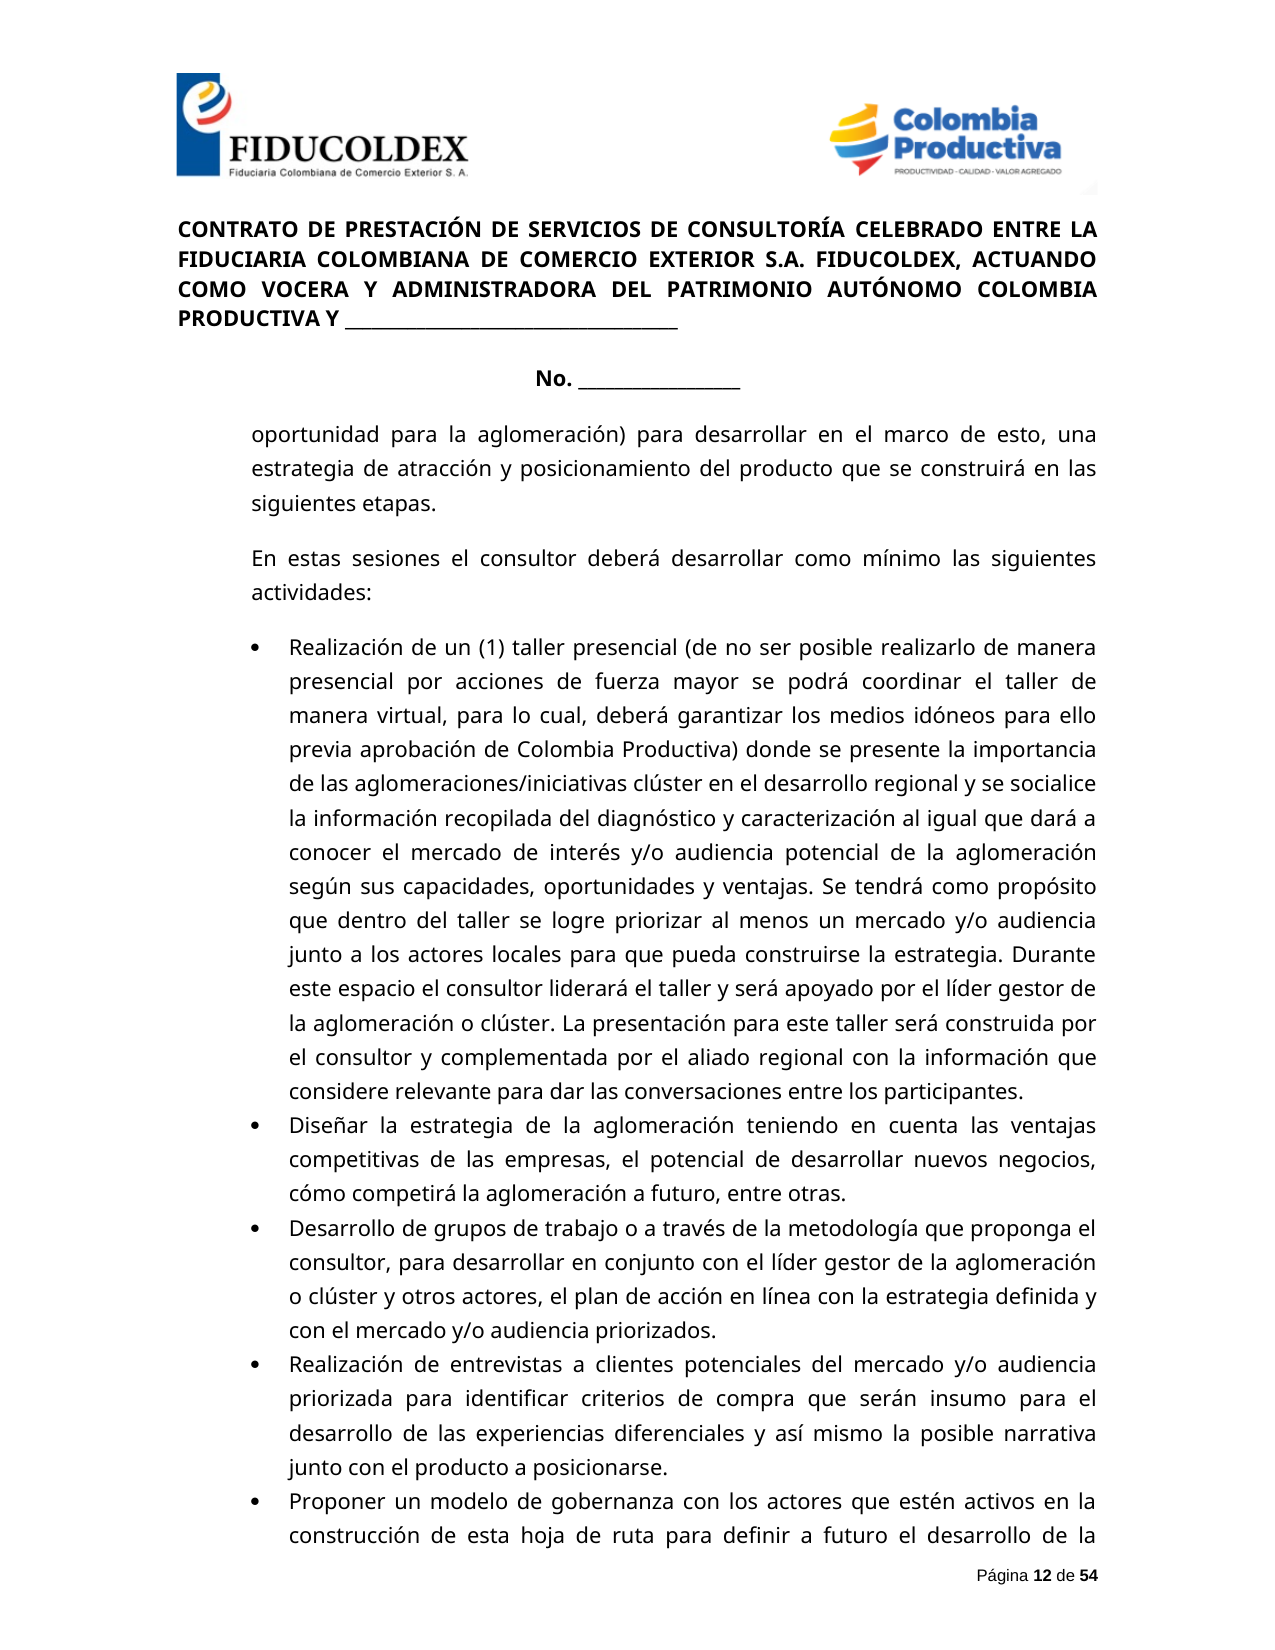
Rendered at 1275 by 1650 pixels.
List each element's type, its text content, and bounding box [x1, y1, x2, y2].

list Realización de un (1) taller presencial (de no ser posible realizarlo de manera presencial por acciones de fuerza mayor se podrá coordinar el taller de manera virtual, para lo cual, deberá garantizar los medios idóneos para ello previa aprobación de Colombia Productiva) donde se presente la importancia de las aglomeraciones/iniciativas clúster en el desarrollo regional y se socialice la información recopilada del diagnóstico y caracterización al igual que dará a conocer el mercado de interés y/o audiencia potencial de la aglomeración según sus capacidades, oportunidades y ventajas. Se tendrá como propósito que dentro del taller se logre priorizar al menos un mercado y/o audiencia junto a los actores locales para que pueda construirse la estrategia. Durante este espacio el consultor liderará el taller y será apoyado por el líder gestor de la aglomeración o clúster. La presentación para este taller será construida por el consultor y complementada por el aliado regional con la información que considere relevante para dar las conversaciones entre los participantes. [251, 632, 1098, 1106]
list Realización de entrevistas a clientes potenciales del mercado y/o audiencia priorizada para identificar criterios de compra que serán insumo para el desarrollo de las experiencias diferenciales y así mismo la posible narrativa junto con el producto a posicionarse. [251, 1349, 1098, 1481]
list Desarrollo de grupos de trabajo o a través de la metodología que proponga el consultor, para desarrollar en conjunto con el líder gestor de la aglomeración o clúster y otros actores, el plan de acción en línea con la estrategia definida y con el mercado y/o audiencia priorizados. [251, 1212, 1098, 1345]
picture [176, 73, 469, 179]
picture [799, 74, 1098, 195]
text En estas sesiones el consultor deberá desarrollar como mínimo las siguientes actividades: [251, 542, 1098, 606]
list Diseñar la estrategia de la aglomeración teniendo en cuenta las ventajas competitivas de las empresas, el potencial de desarrollar nuevos negocios, cómo competirá la aglomeración a futuro, entre otras. [251, 1110, 1098, 1208]
